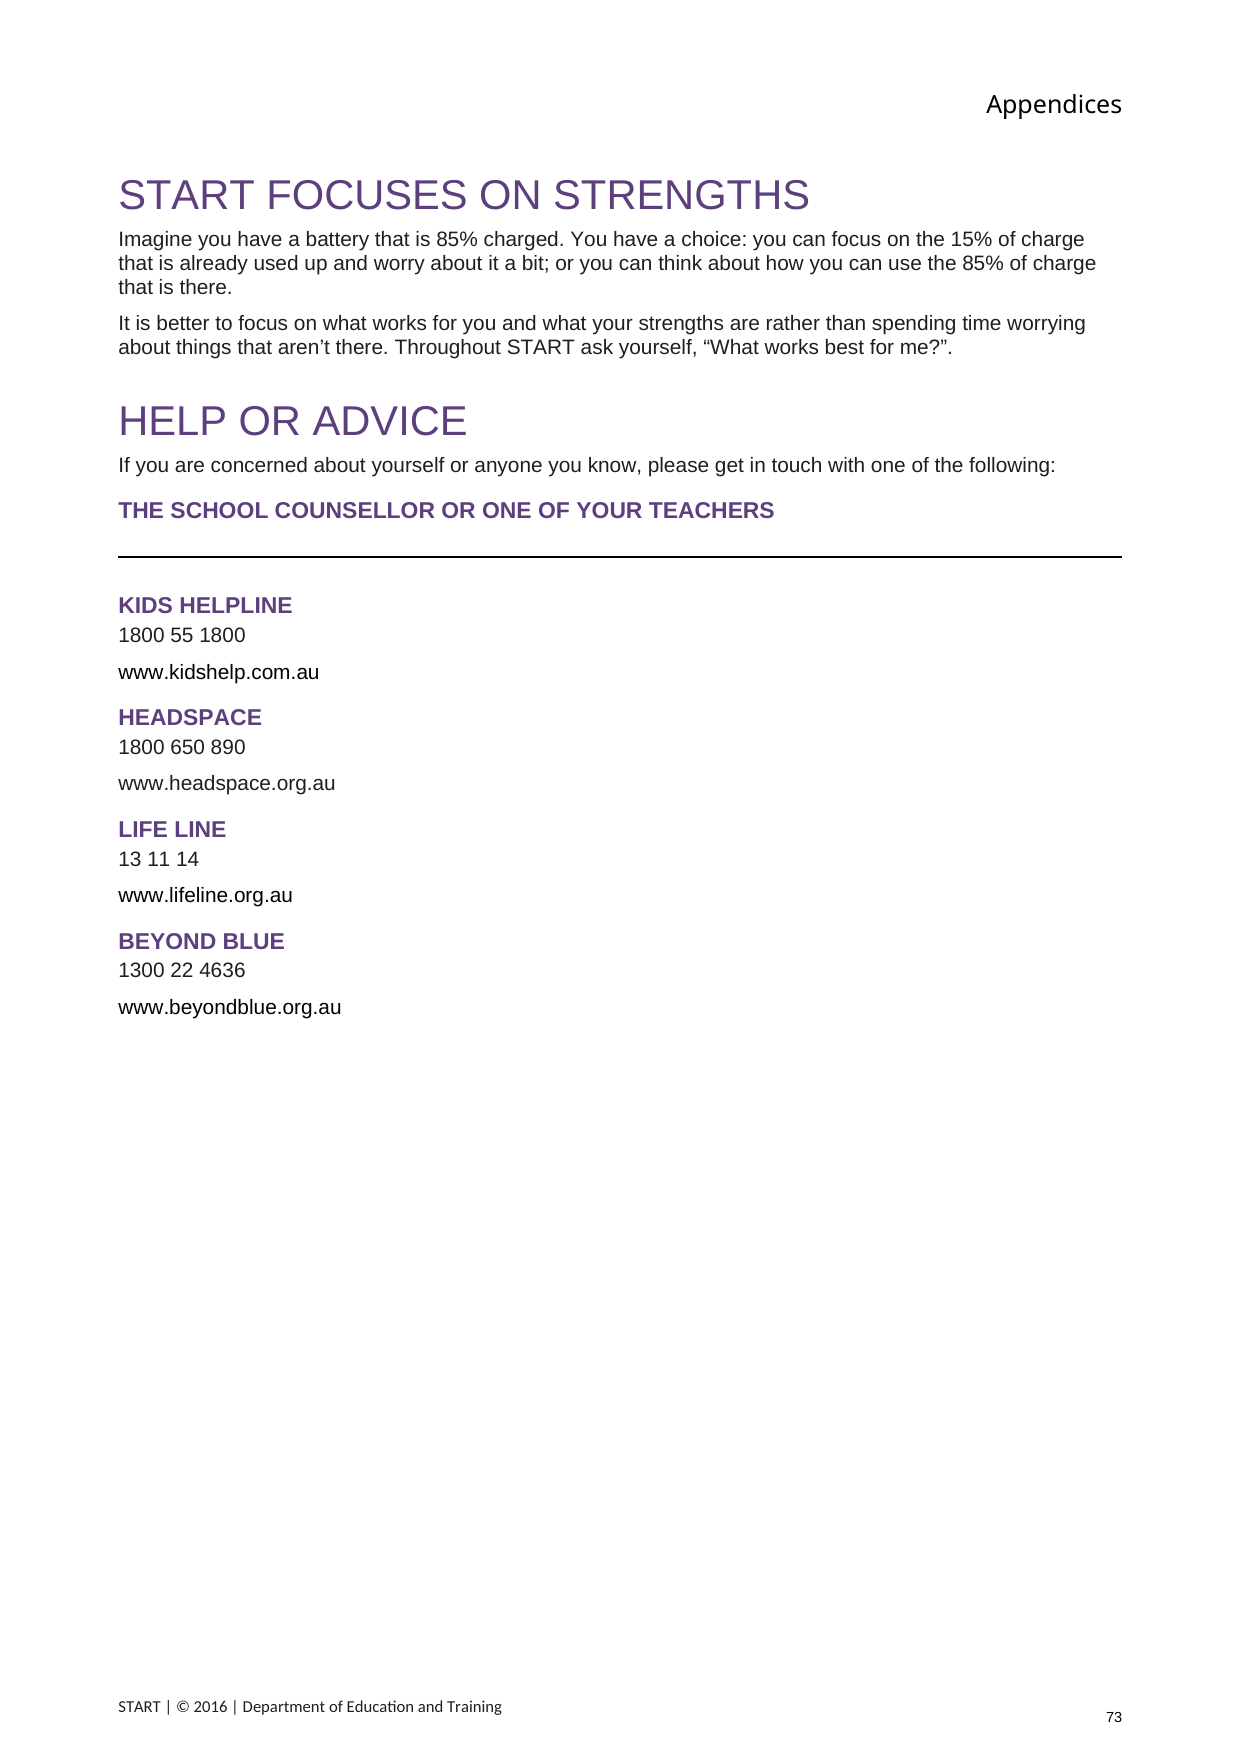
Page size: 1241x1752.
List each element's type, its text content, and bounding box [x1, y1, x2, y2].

text It is better to focus on what works for you and what your strengths are rather than spending time worrying about things that aren’t there. Throughout START ask yourself, “What works best for me?”. [118, 311, 1122, 359]
text 1800 650 890 [118, 735, 1122, 759]
subtitle Life Line [118, 816, 1122, 842]
text www.kidshelp.com.au [118, 659, 1122, 683]
text 13 11 14 [118, 847, 1122, 871]
subtitle Headspace [118, 704, 1122, 731]
text 1800 55 1800 [118, 623, 1122, 647]
subtitle The School Counsellor or one of your teachers [118, 497, 1122, 524]
text Imagine you have a battery that is 85% charged. You have a choice: you can focus on the 15% of charge that is already used up and worry about it a bit; or you can think about how you can use the 85% of charge that is there. [118, 227, 1122, 298]
text www.lifeline.org.au [118, 883, 1122, 907]
subtitle Help or Advice [118, 396, 1122, 444]
text If you are concerned about yourself or anyone you know, please get in touch with one of the following: [118, 453, 1122, 477]
text www.headspace.org.au [118, 771, 1122, 795]
subtitle Kids Helpline [118, 592, 1122, 619]
subtitle Beyond Blue [118, 928, 1122, 954]
text 1300 22 4636 [118, 958, 1122, 982]
text www.beyondblue.org.au [118, 995, 1122, 1019]
subtitle START focuses on strengths [118, 170, 1122, 218]
